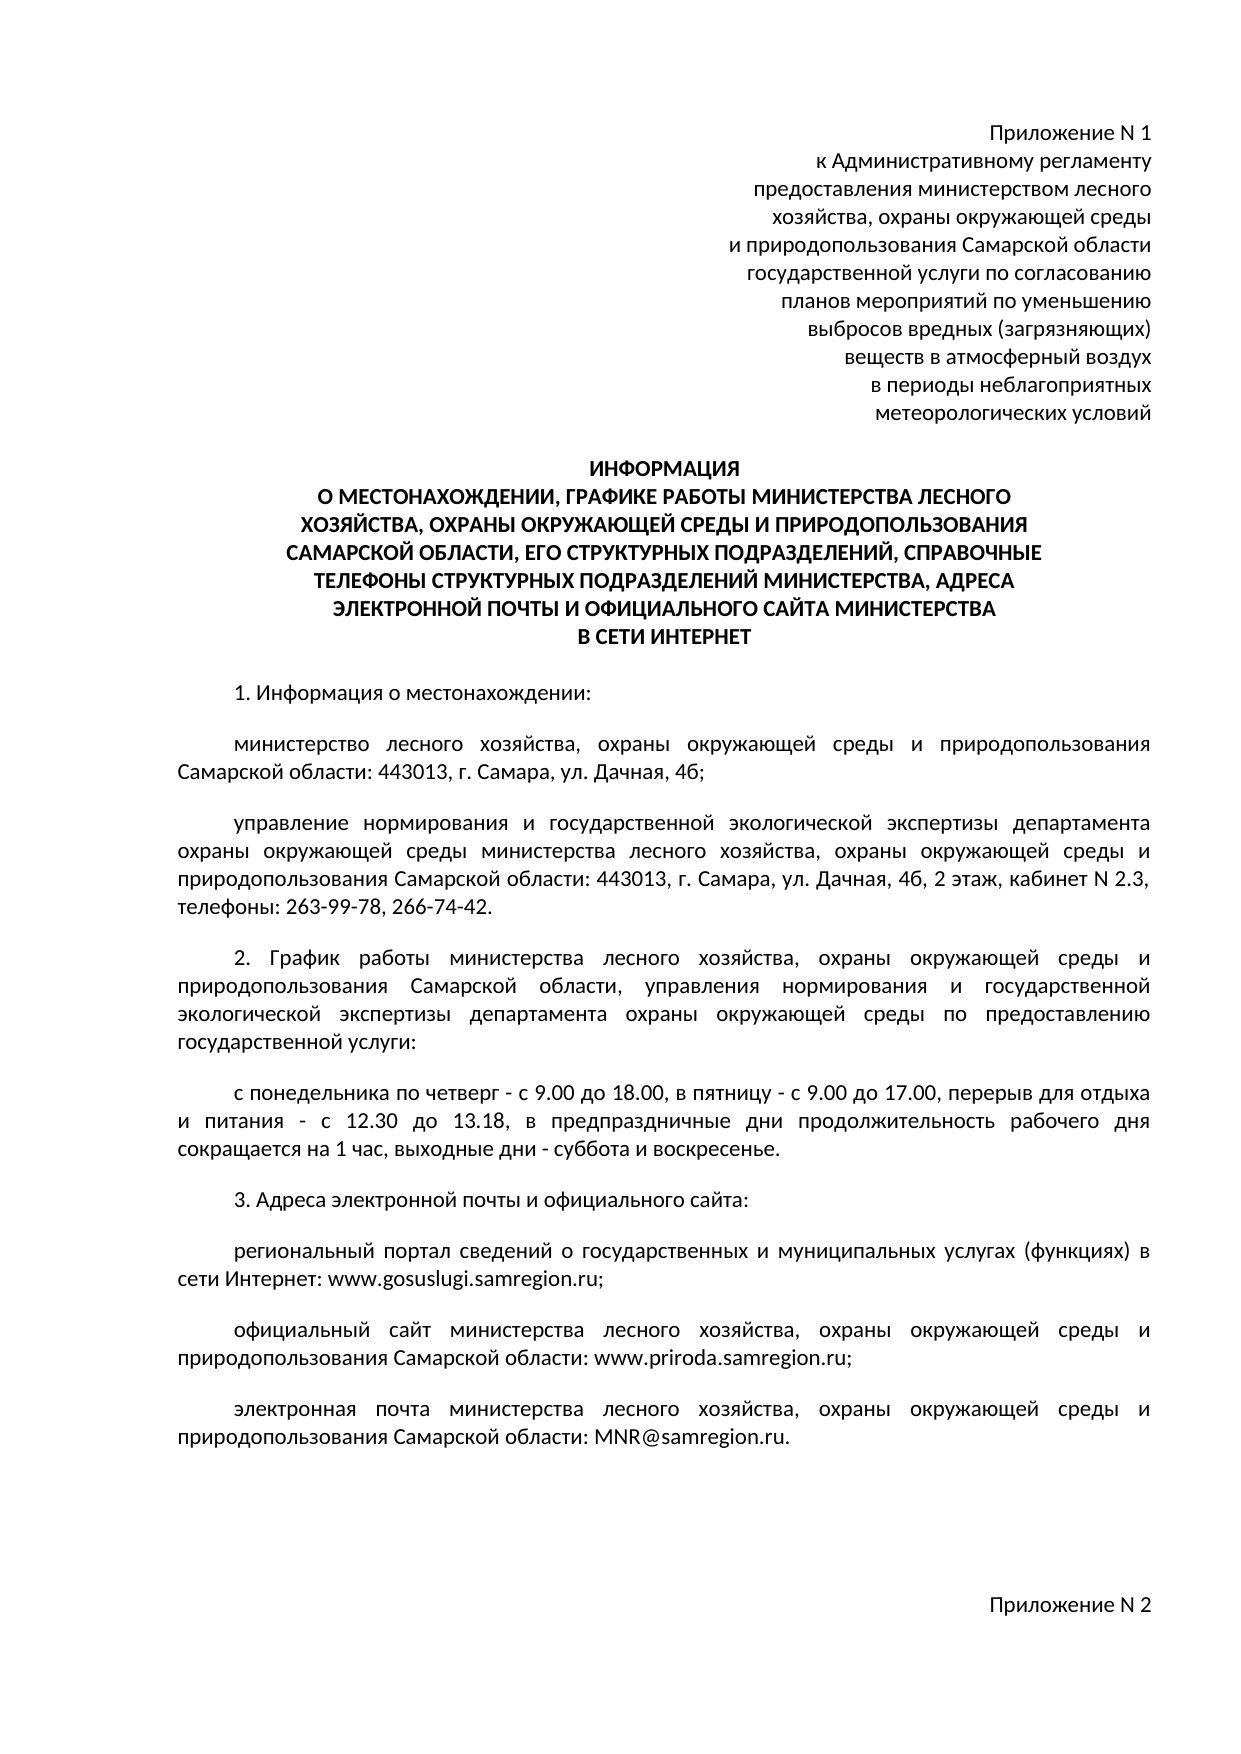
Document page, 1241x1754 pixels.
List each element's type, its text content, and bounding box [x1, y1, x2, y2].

text 2. График работы министерства лесного хозяйства, охраны окружающей среды и природопользования Самарской области, управления нормирования и государственной экологической экспертизы департамента охраны окружающей среды по предоставлению государственной услуги: [177, 943, 1152, 1056]
text выбросов вредных (загрязняющих) [177, 314, 1152, 342]
title В СЕТИ ИНТЕРНЕТ [177, 622, 1152, 651]
title ИНФОРМАЦИЯ [177, 454, 1152, 482]
title ТЕЛЕФОНЫ СТРУКТУРНЫХ ПОДРАЗДЕЛЕНИЙ МИНИСТЕРСТВА, АДРЕСА [177, 566, 1152, 594]
text управление нормирования и государственной экологической экспертизы департамента охраны окружающей среды министерства лесного хозяйства, охраны окружающей среды и природопользования Самарской области: 443013, г. Самара, ул. Дачная, 4б, 2 этаж, кабинет N 2.3, телефоны: 263-99-78, 266-74-42. [177, 808, 1152, 921]
text веществ в атмосферный воздух [177, 342, 1152, 370]
text хозяйства, охраны окружающей среды [177, 202, 1152, 230]
title О МЕСТОНАХОЖДЕНИИ, ГРАФИКЕ РАБОТЫ МИНИСТЕРСТВА ЛЕСНОГО [177, 482, 1152, 510]
text официальный сайт министерства лесного хозяйства, охраны окружающей среды и природопользования Самарской области: www.priroda.samregion.ru; [177, 1315, 1152, 1371]
text с понедельника по четверг - с 9.00 до 18.00, в пятницу - с 9.00 до 17.00, перерыв для отдыха и питания - с 12.30 до 13.18, в предпраздничные дни продолжительность рабочего дня сокращается на 1 час, выходные дни - суббота и воскресенье. [177, 1078, 1152, 1162]
text и природопользования Самарской области [177, 230, 1152, 258]
title ЭЛЕКТРОННОЙ ПОЧТЫ И ОФИЦИАЛЬНОГО САЙТА МИНИСТЕРСТВА [177, 594, 1152, 622]
text региональный портал сведений о государственных и муниципальных услугах (функциях) в сети Интернет: www.gosuslugi.samregion.ru; [177, 1236, 1152, 1292]
text планов мероприятий по уменьшению [177, 286, 1152, 314]
text метеорологических условий [177, 398, 1152, 426]
text к Административному регламенту [177, 146, 1152, 174]
text электронная почта министерства лесного хозяйства, охраны окружающей среды и природопользования Самарской области: MNR@samregion.ru. [177, 1394, 1152, 1450]
text министерство лесного хозяйства, охраны окружающей среды и природопользования Самарской области: 443013, г. Самара, ул. Дачная, 4б; [177, 729, 1152, 786]
title САМАРСКОЙ ОБЛАСТИ, ЕГО СТРУКТУРНЫХ ПОДРАЗДЕЛЕНИЙ, СПРАВОЧНЫЕ [177, 538, 1152, 566]
text Приложение N 1 [177, 118, 1152, 146]
title ХОЗЯЙСТВА, ОХРАНЫ ОКРУЖАЮЩЕЙ СРЕДЫ И ПРИРОДОПОЛЬЗОВАНИЯ [177, 510, 1152, 538]
text государственной услуги по согласованию [177, 258, 1152, 286]
text 1. Информация о местонахождении: [177, 678, 1152, 707]
text 3. Адреса электронной почты и официального сайта: [177, 1185, 1152, 1213]
text предоставления министерством лесного [177, 174, 1152, 202]
text в периоды неблагоприятных [177, 370, 1152, 398]
text Приложение N 2 [177, 1590, 1152, 1618]
